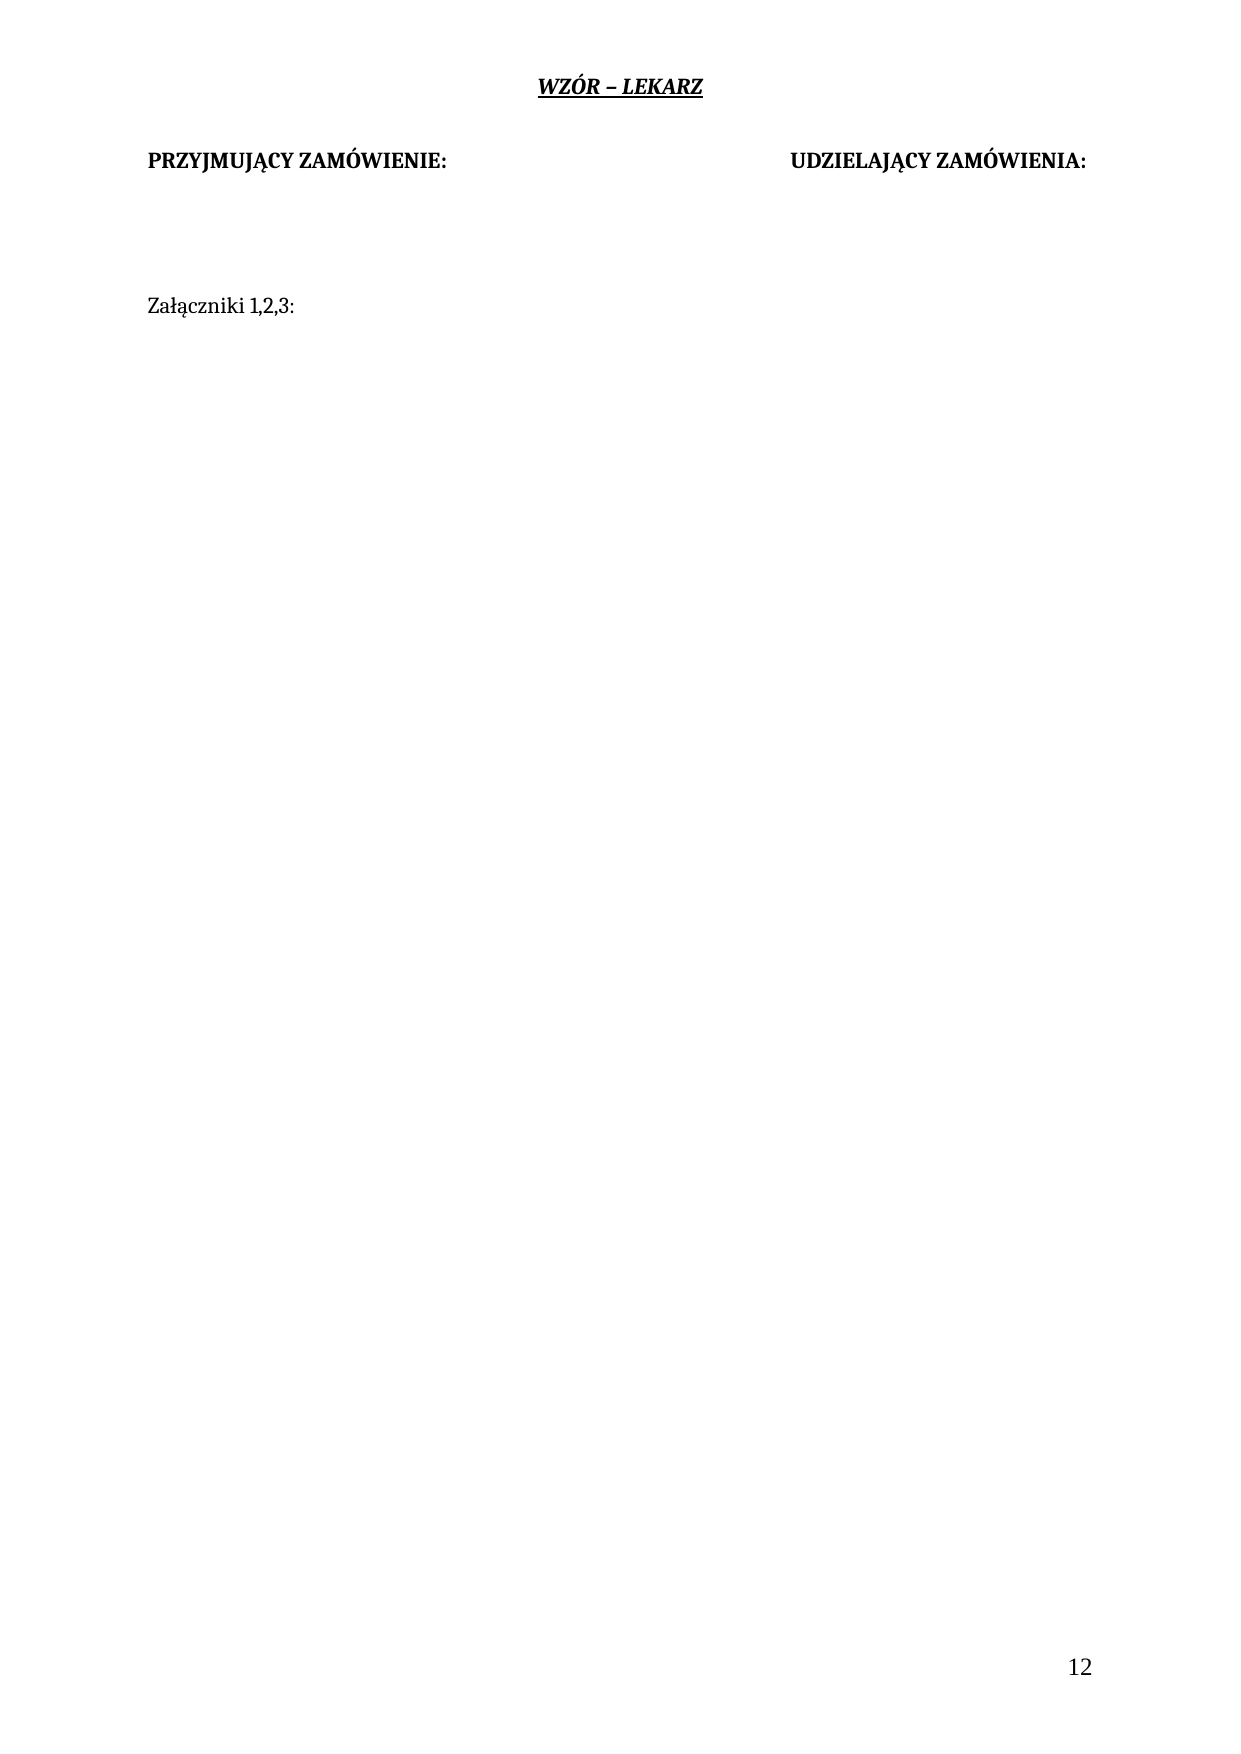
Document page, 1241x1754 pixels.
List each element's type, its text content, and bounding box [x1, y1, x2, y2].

text PRZYJMUJĄCY ZAMÓWIENIE: UDZIELAJĄCY ZAMÓWIENIA: [148, 148, 1093, 174]
text Załączniki 1,2,3: [148, 292, 1093, 319]
